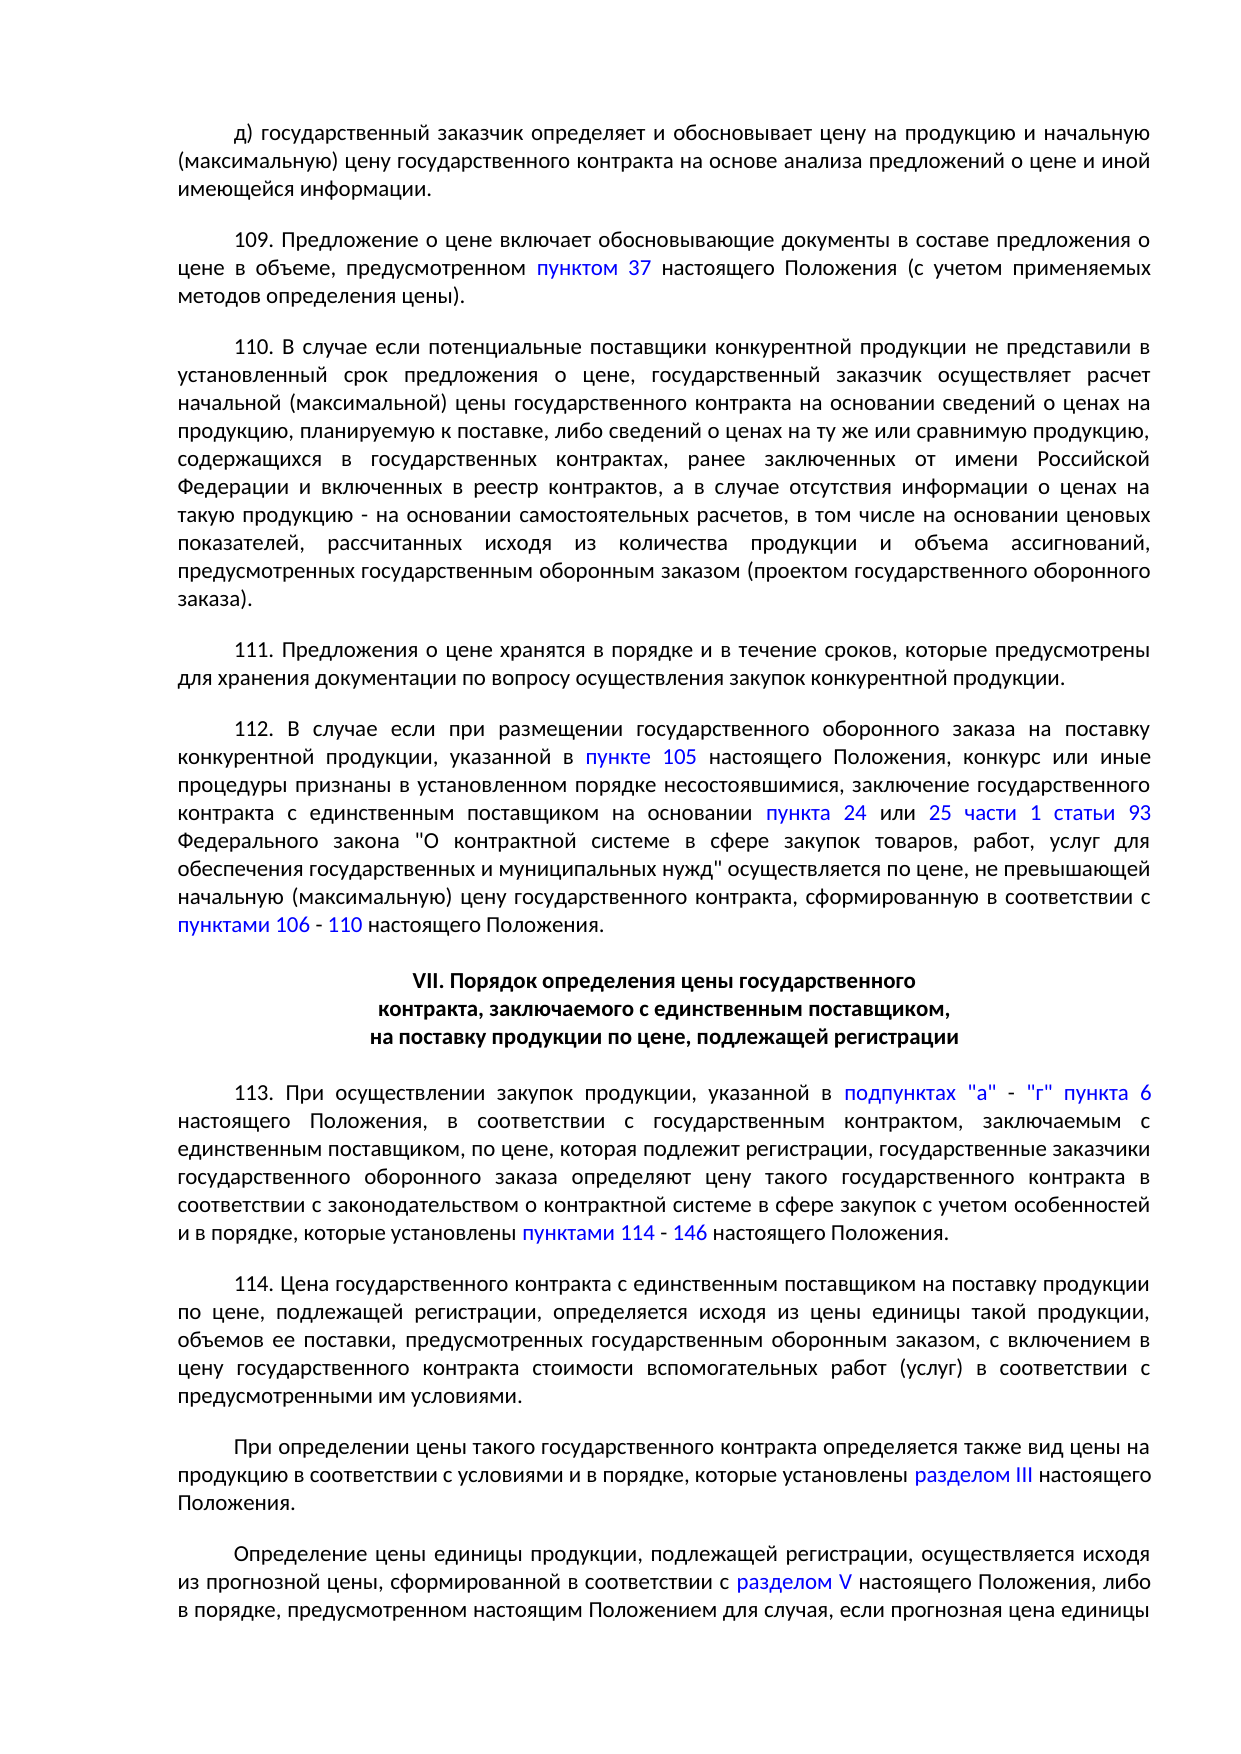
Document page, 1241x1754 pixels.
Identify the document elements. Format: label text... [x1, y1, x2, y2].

title контракта, заключаемого с единственным поставщиком, [177, 994, 1152, 1022]
title VII. Порядок определения цены государственного [177, 966, 1152, 994]
text 114. Цена государственного контракта с единственным поставщиком на поставку продукции по цене, подлежащей регистрации, определяется исходя из цены единицы такой продукции, объемов ее поставки, предусмотренных государственным оборонным заказом, с включением в цену государственного контракта стоимости вспомогательных работ (услуг) в соответствии с предусмотренными им условиями. [177, 1269, 1152, 1409]
text 113. При осуществлении закупок продукции, указанной в подпунктах "а" - "г" пункта 6 настоящего Положения, в соответствии с государственным контрактом, заключаемым с единственным поставщиком, по цене, которая подлежит регистрации, государственные заказчики государственного оборонного заказа определяют цену такого государственного контракта в соответствии с законодательством о контрактной системе в сфере закупок с учетом особенностей и в порядке, которые установлены пунктами 114 - 146 настоящего Положения. [177, 1078, 1152, 1247]
text 112. В случае если при размещении государственного оборонного заказа на поставку конкурентной продукции, указанной в пункте 105 настоящего Положения, конкурс или иные процедуры признаны в установленном порядке несостоявшимися, заключение государственного контракта с единственным поставщиком на основании пункта 24 или 25 части 1 статьи 93 Федерального закона "О контрактной системе в сфере закупок товаров, работ, услуг для обеспечения государственных и муниципальных нужд" осуществляется по цене, не превышающей начальную (максимальную) цену государственного контракта, сформированную в соответствии с пунктами 106 - 110 настоящего Положения. [177, 714, 1152, 938]
text д) государственный заказчик определяет и обосновывает цену на продукцию и начальную (максимальную) цену государственного контракта на основе анализа предложений о цене и иной имеющейся информации. [177, 118, 1152, 202]
text При определении цены такого государственного контракта определяется также вид цены на продукцию в соответствии с условиями и в порядке, которые установлены разделом III настоящего Положения. [177, 1432, 1152, 1517]
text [177, 1539, 1152, 1623]
text 109. Предложение о цене включает обосновывающие документы в составе предложения о цене в объеме, предусмотренном пунктом 37 настоящего Положения (с учетом применяемых методов определения цены). [177, 225, 1152, 309]
title на поставку продукции по цене, подлежащей регистрации [177, 1022, 1152, 1050]
text 110. В случае если потенциальные поставщики конкурентной продукции не представили в установленный срок предложения о цене, государственный заказчик осуществляет расчет начальной (максимальной) цены государственного контракта на основании сведений о ценах на продукцию, планируемую к поставке, либо сведений о ценах на ту же или сравнимую продукцию, содержащихся в государственных контрактах, ранее заключенных от имени Российской Федерации и включенных в реестр контрактов, а в случае отсутствия информации о ценах на такую продукцию - на основании самостоятельных расчетов, в том числе на основании ценовых показателей, рассчитанных исходя из количества продукции и объема ассигнований, предусмотренных государственным оборонным заказом (проектом государственного оборонного заказа). [177, 332, 1152, 612]
text 111. Предложения о цене хранятся в порядке и в течение сроков, которые предусмотрены для хранения документации по вопросу осуществления закупок конкурентной продукции. [177, 635, 1152, 691]
